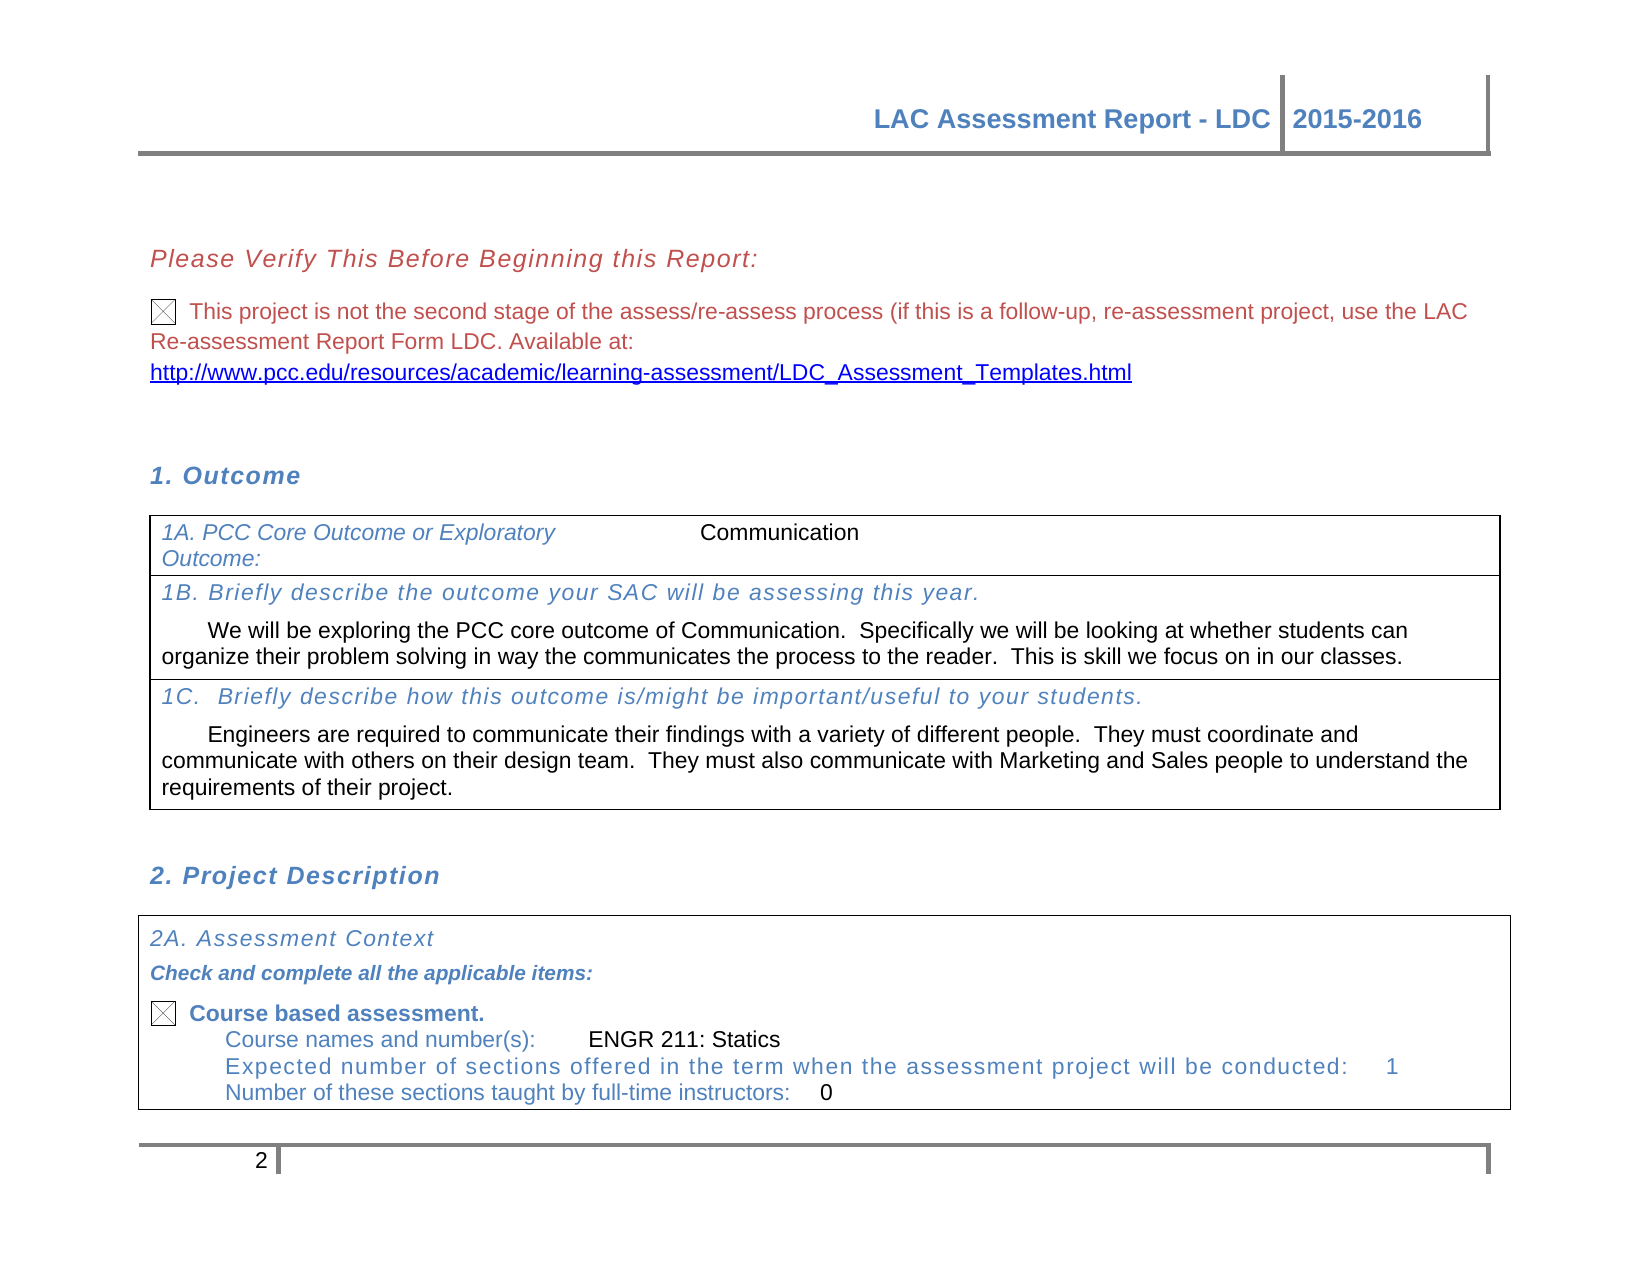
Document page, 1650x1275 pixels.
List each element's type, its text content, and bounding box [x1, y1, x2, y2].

subtitle 2. Project Description [150, 861, 1500, 890]
subtitle 1. Outcome [150, 461, 1500, 489]
table_cell 1B. Briefly describe the outcome your SAC will be assessing this year. [151, 576, 1499, 614]
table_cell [139, 997, 1510, 1108]
table_cell 1C. Briefly describe how this outcome is/might be important/useful to your students. [151, 680, 1499, 718]
table_header Communication [666, 516, 1499, 574]
table_header 2A. Assessment Context [139, 916, 1510, 957]
table_cell We will be exploring the PCC core outcome of Communication. Specifically we will be looking at whether students can organize their problem solving in way the communicates the process to the reader. This is skill we focus on in our classes. [151, 614, 1499, 678]
table_cell Engineers are required to communicate their findings with a variety of different people. They must coordinate and communicate with others on their design team. They must also communicate with Marketing and Sales people to understand the requirements of their project. [151, 718, 1499, 809]
subtitle Please Verify This Before Beginning this Report: [150, 244, 1500, 273]
text This project is not the second stage of the assess/re-assess process (if this is a follow-up, re-assessment project, use the LAC Re-assessment Report Form LDC. Available at: http://www.pcc.edu/resources/academic/learning-assessment/LDC_Assessment_Templates.html [150, 298, 1500, 385]
table_header 1A. PCC Core Outcome or Exploratory Outcome: [151, 516, 666, 574]
table_cell Check and complete all the applicable items: [139, 957, 1510, 997]
